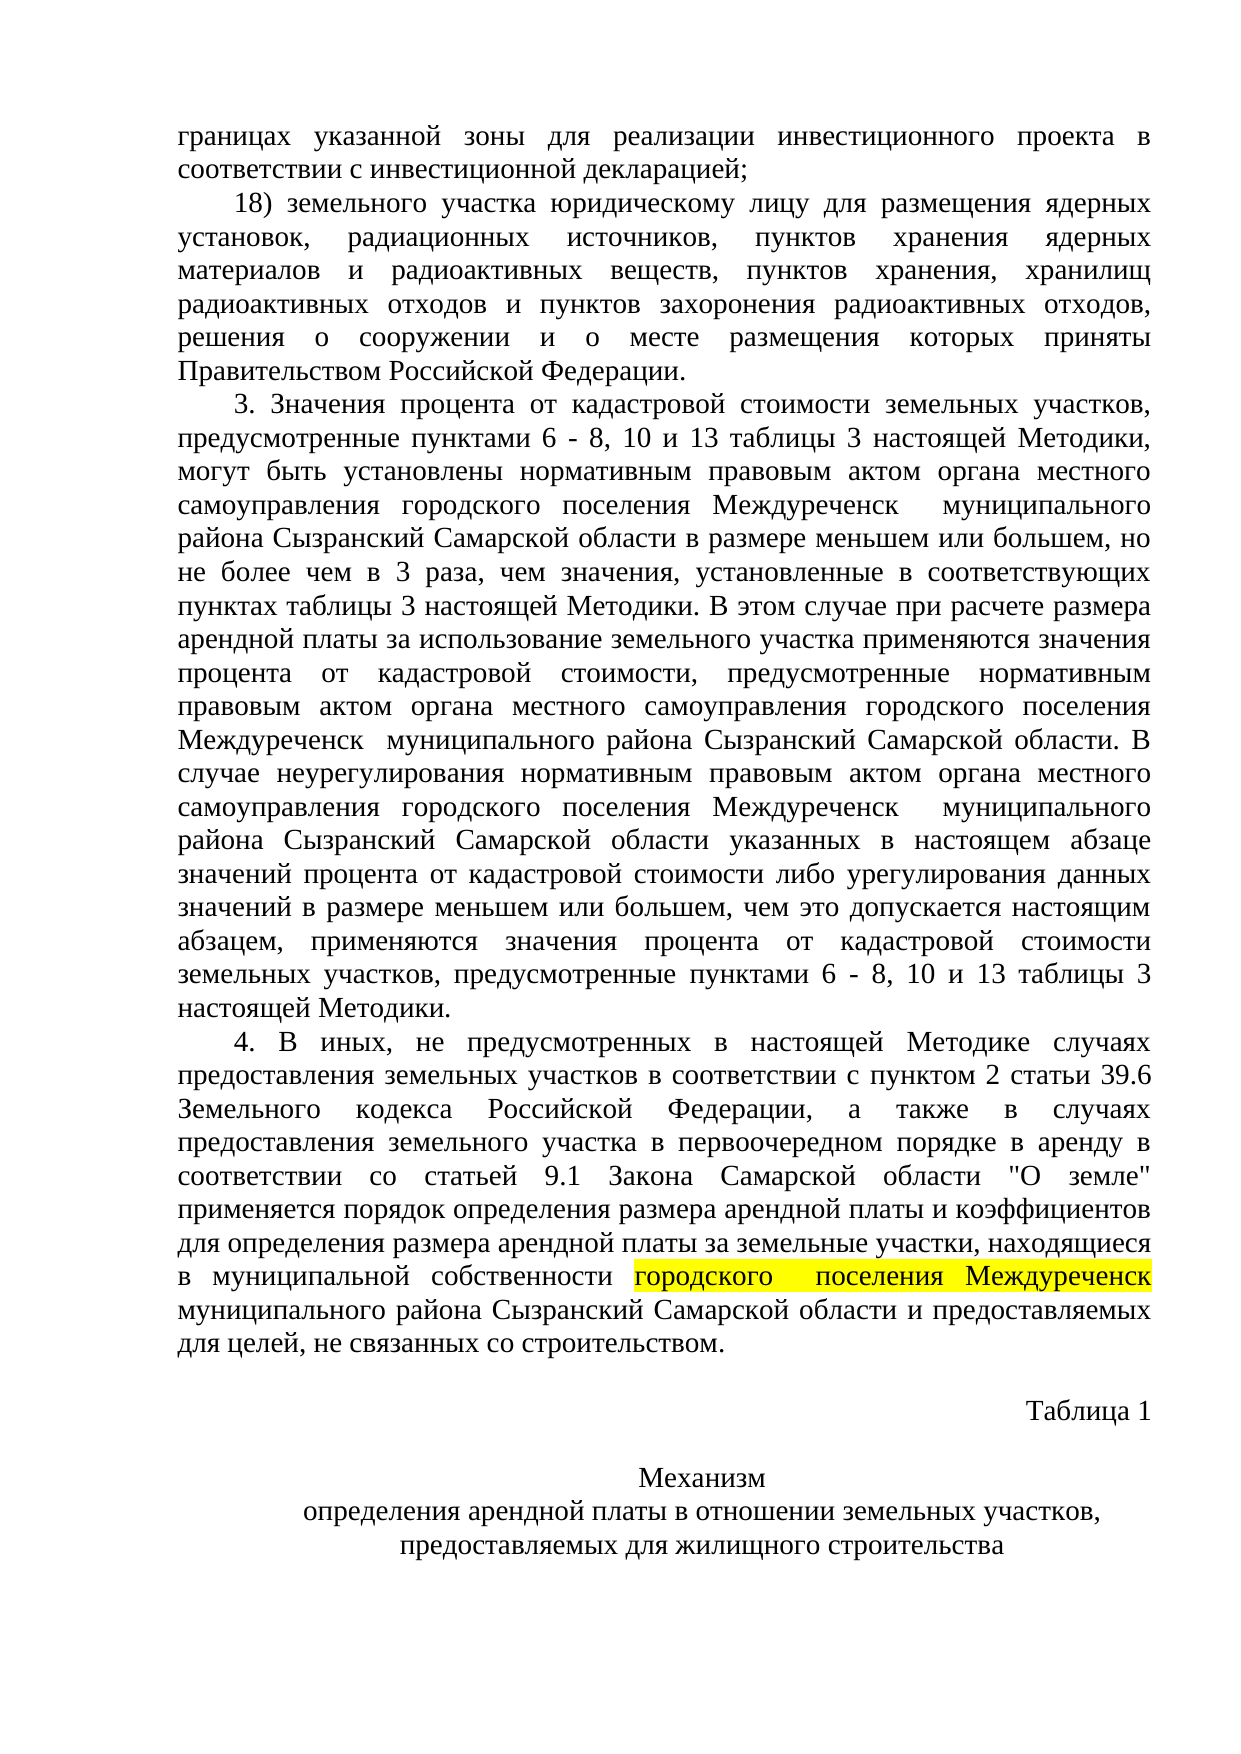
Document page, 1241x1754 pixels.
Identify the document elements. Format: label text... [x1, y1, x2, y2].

text 18) земельного участка юридическому лицу для размещения ядерных установок, радиационных источников, пунктов хранения ядерных материалов и радиоактивных веществ, пунктов хранения, хранилищ радиоактивных отходов и пунктов захоронения радиоактивных отходов, решения о сооружении и о месте размещения которых приняты Правительством Российской Федерации. [177, 185, 1152, 386]
text предоставляемых для жилищного строительства [177, 1527, 1152, 1560]
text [177, 118, 1152, 185]
text определения арендной платы в отношении земельных участков, [177, 1493, 1152, 1527]
text Механизм [177, 1460, 1152, 1493]
text Таблица 1 [177, 1393, 1152, 1426]
text 3. Значения процента от кадастровой стоимости земельных участков, предусмотренные пунктами 6 - 8, 10 и 13 таблицы 3 настоящей Методики, могут быть установлены нормативным правовым актом органа местного самоуправления городского поселения Междуреченск муниципального района Сызранский Самарской области в размере меньшем или большем, но не более чем в 3 раза, чем значения, установленные в соответствующих пунктах таблицы 3 настоящей Методики. В этом случае при расчете размера арендной платы за использование земельного участка применяются значения процента от кадастровой стоимости, предусмотренные нормативным правовым актом органа местного самоуправления городского поселения Междуреченск муниципального района Сызранский Самарской области. В случае неурегулирования нормативным правовым актом органа местного самоуправления городского поселения Междуреченск муниципального района Сызранский Самарской области указанных в настоящем абзаце значений процента от кадастровой стоимости либо урегулирования данных значений в размере меньшем или большем, чем это допускается настоящим абзацем, применяются значения процента от кадастровой стоимости земельных участков, предусмотренные пунктами 6 - 8, 10 и 13 таблицы 3 настоящей Методики. [177, 386, 1152, 1024]
text 4. В иных, не предусмотренных в настоящей Методике случаях предоставления земельных участков в соответствии с пунктом 2 статьи 39.6 Земельного кодекса Российской Федерации, а также в случаях предоставления земельного участка в первоочередном порядке в аренду в соответствии со статьей 9.1 Закона Самарской области "О земле" применяется порядок определения размера арендной платы и коэффициентов для определения размера арендной платы за земельные участки, находящиеся в муниципальной собственности городского поселения Междуреченск муниципального района Сызранский Самарской области и предоставляемых для целей, не связанных со строительством. [177, 1024, 1152, 1359]
